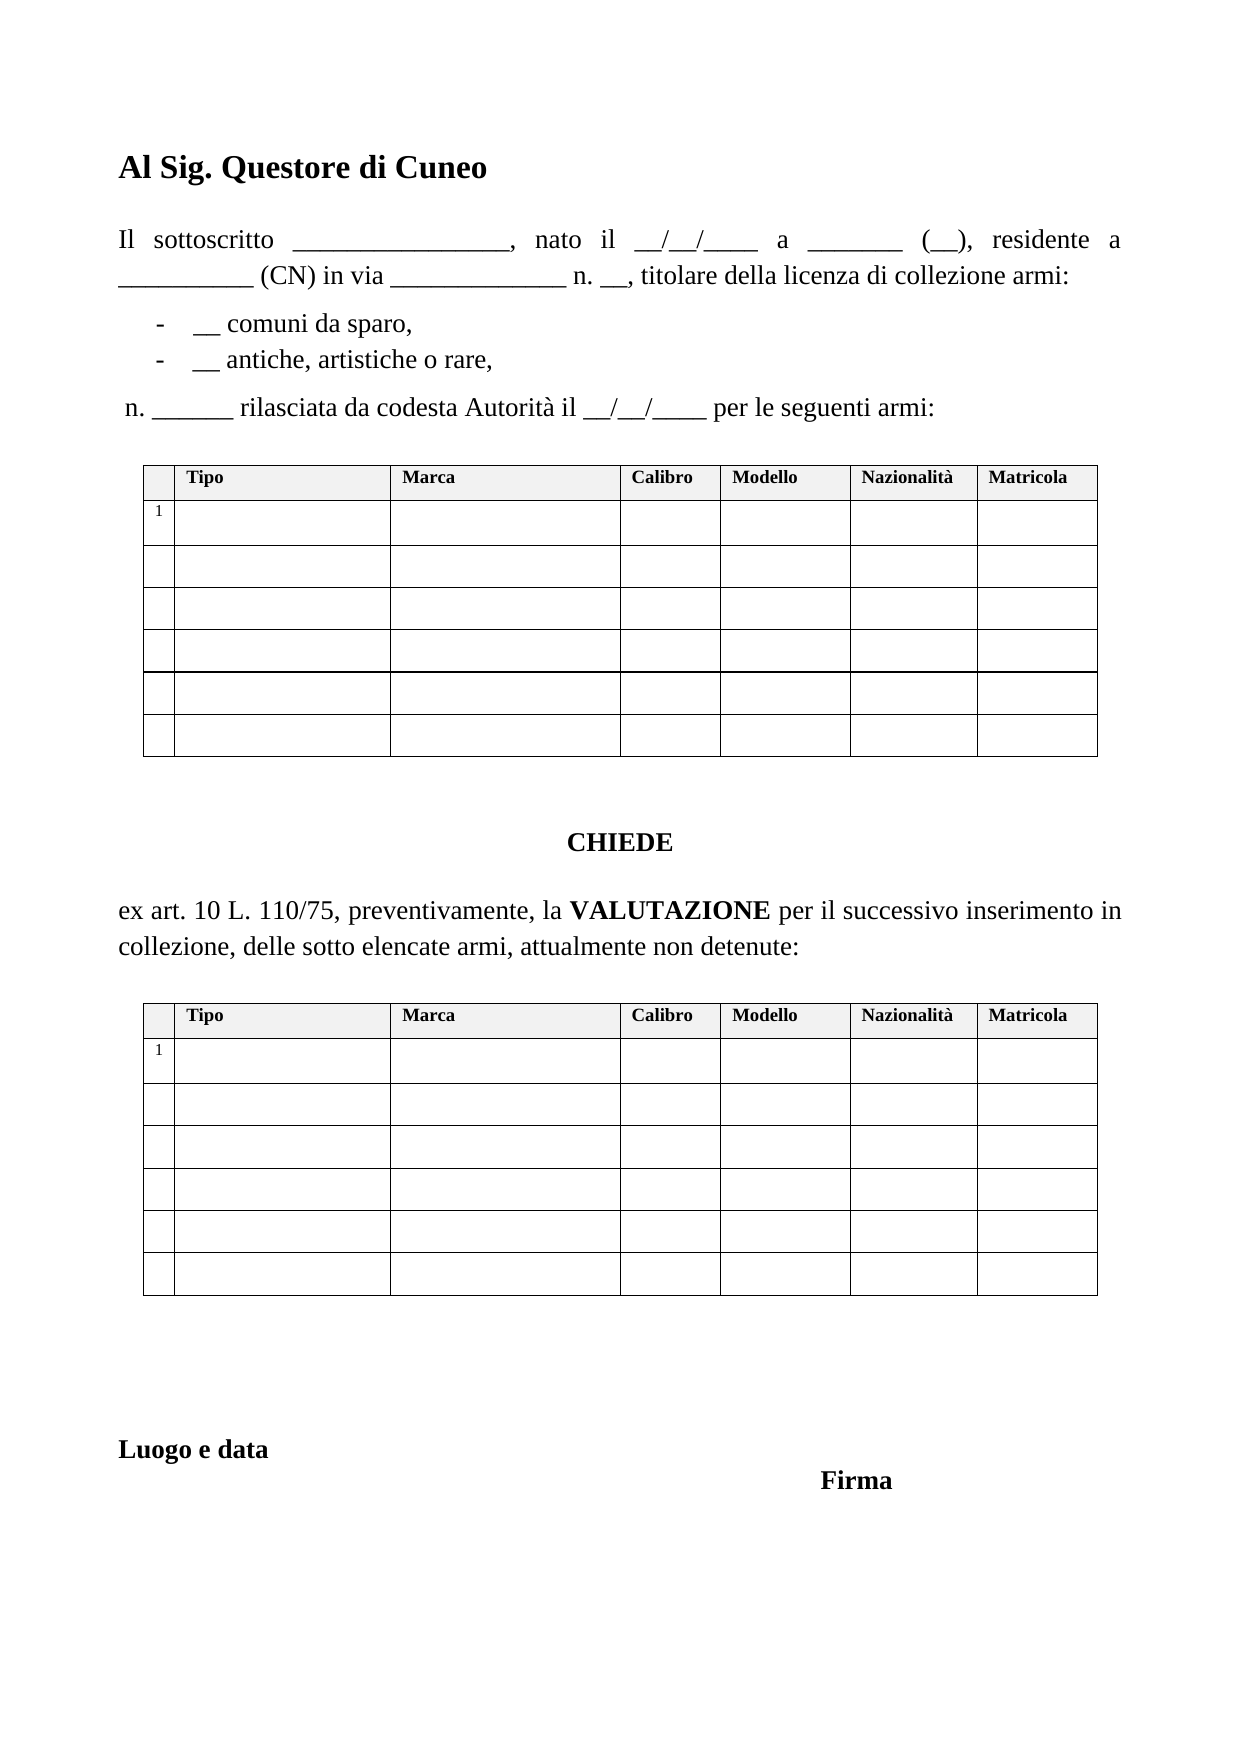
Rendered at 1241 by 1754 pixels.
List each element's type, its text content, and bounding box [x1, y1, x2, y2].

table_cell [978, 1253, 1097, 1294]
table_cell [621, 630, 720, 671]
table_cell [391, 1169, 620, 1210]
table_cell [721, 673, 850, 714]
table_cell [978, 501, 1097, 544]
table_cell [621, 1039, 720, 1083]
table_cell [978, 1039, 1097, 1083]
text Luogo e data [118, 1433, 1122, 1464]
table_cell [175, 546, 390, 587]
table_cell [391, 630, 620, 671]
table_cell [144, 588, 174, 629]
table_cell [851, 1039, 977, 1083]
text Firma [591, 1464, 1122, 1495]
table_header Modello [721, 466, 850, 500]
table_cell [391, 1253, 620, 1294]
table_cell [978, 588, 1097, 629]
text Al Sig. Questore di Cuneo [118, 148, 1122, 186]
table_cell [391, 546, 620, 587]
table_header Calibro [621, 1004, 720, 1038]
table_header Matricola [978, 466, 1097, 500]
table_cell [621, 501, 720, 544]
table_cell [851, 673, 977, 714]
table_cell [978, 673, 1097, 714]
table_cell [721, 630, 850, 671]
table_cell [621, 1084, 720, 1125]
table_cell [721, 1084, 850, 1125]
table_cell [175, 1039, 390, 1083]
table_cell [721, 715, 850, 756]
table_cell [144, 1126, 174, 1168]
table_cell [144, 673, 174, 714]
table_cell [175, 501, 390, 544]
table_cell [978, 1126, 1097, 1168]
table_header Modello [721, 1004, 850, 1038]
table_cell [144, 630, 174, 671]
table_header Nazionalità [851, 1004, 977, 1038]
table_cell [978, 546, 1097, 587]
list __ comuni da sparo, [156, 307, 1122, 339]
table_cell [144, 1169, 174, 1210]
table_cell [391, 501, 620, 544]
table_cell [851, 546, 977, 587]
table_cell [721, 588, 850, 629]
table_cell [721, 1253, 850, 1294]
table_cell [621, 1211, 720, 1252]
table_cell [721, 501, 850, 544]
table_cell [391, 1126, 620, 1168]
text ex art. 10 L. 110/75, preventivamente, la VALUTAZIONE per il successivo inserimento in collezione, delle sotto elencate armi, attualmente non detenute: [118, 894, 1122, 961]
table_cell [144, 715, 174, 756]
table_header Nazionalità [851, 466, 977, 500]
table_cell [721, 546, 850, 587]
table_cell [851, 588, 977, 629]
table_cell [721, 1169, 850, 1210]
table_cell [175, 1084, 390, 1125]
table_cell [978, 715, 1097, 756]
text n. ______ rilasciata da codesta Autorità il __/__/____ per le seguenti armi: [118, 391, 1122, 423]
table_cell [851, 1169, 977, 1210]
text CHIEDE [118, 826, 1122, 857]
table_cell [175, 715, 390, 756]
table_cell [851, 1126, 977, 1168]
table_cell [175, 1253, 390, 1294]
table_cell [144, 1084, 174, 1125]
table_cell [621, 673, 720, 714]
table_cell [621, 1126, 720, 1168]
table_cell [175, 1169, 390, 1210]
table_cell [175, 588, 390, 629]
table_cell [144, 546, 174, 587]
table_cell [391, 588, 620, 629]
table_cell [851, 1211, 977, 1252]
table_cell [621, 715, 720, 756]
table_cell [391, 1211, 620, 1252]
table_cell [144, 1253, 174, 1294]
table_cell [851, 630, 977, 671]
table_cell [621, 1253, 720, 1294]
table_cell [144, 1211, 174, 1252]
table_cell [978, 1169, 1097, 1210]
table_cell [391, 1084, 620, 1125]
table_cell [721, 1211, 850, 1252]
list __ antiche, artistiche o rare, [155, 343, 1122, 374]
table_cell [721, 1039, 850, 1083]
table_cell [391, 1039, 620, 1083]
table_cell [851, 1084, 977, 1125]
table_header [144, 1004, 174, 1038]
table_header Marca [391, 466, 620, 500]
table_cell 1 [144, 1039, 174, 1083]
table_cell [851, 1253, 977, 1294]
table_cell [391, 715, 620, 756]
table_cell [621, 1169, 720, 1210]
table_cell [851, 501, 977, 544]
table_cell [621, 588, 720, 629]
table_cell [391, 673, 620, 714]
table_cell [978, 630, 1097, 671]
table_cell [175, 1211, 390, 1252]
table_header Marca [391, 1004, 620, 1038]
table_header Tipo [175, 1004, 390, 1038]
table_cell [851, 715, 977, 756]
table_cell [175, 1126, 390, 1168]
table_cell [175, 673, 390, 714]
table_header [144, 466, 174, 500]
table_header Calibro [621, 466, 720, 500]
table_cell 1 [144, 501, 174, 544]
text Il sottoscritto ________________, nato il __/__/____ a _______ (__), residente a __________ (CN) in via _____________ n. __, titolare della licenza di collezione armi: [118, 223, 1122, 290]
table_cell [175, 630, 390, 671]
table_header Tipo [175, 466, 390, 500]
table_cell [721, 1126, 850, 1168]
table_cell [621, 546, 720, 587]
table_header Matricola [978, 1004, 1097, 1038]
table_cell [978, 1084, 1097, 1125]
table_cell [978, 1211, 1097, 1252]
